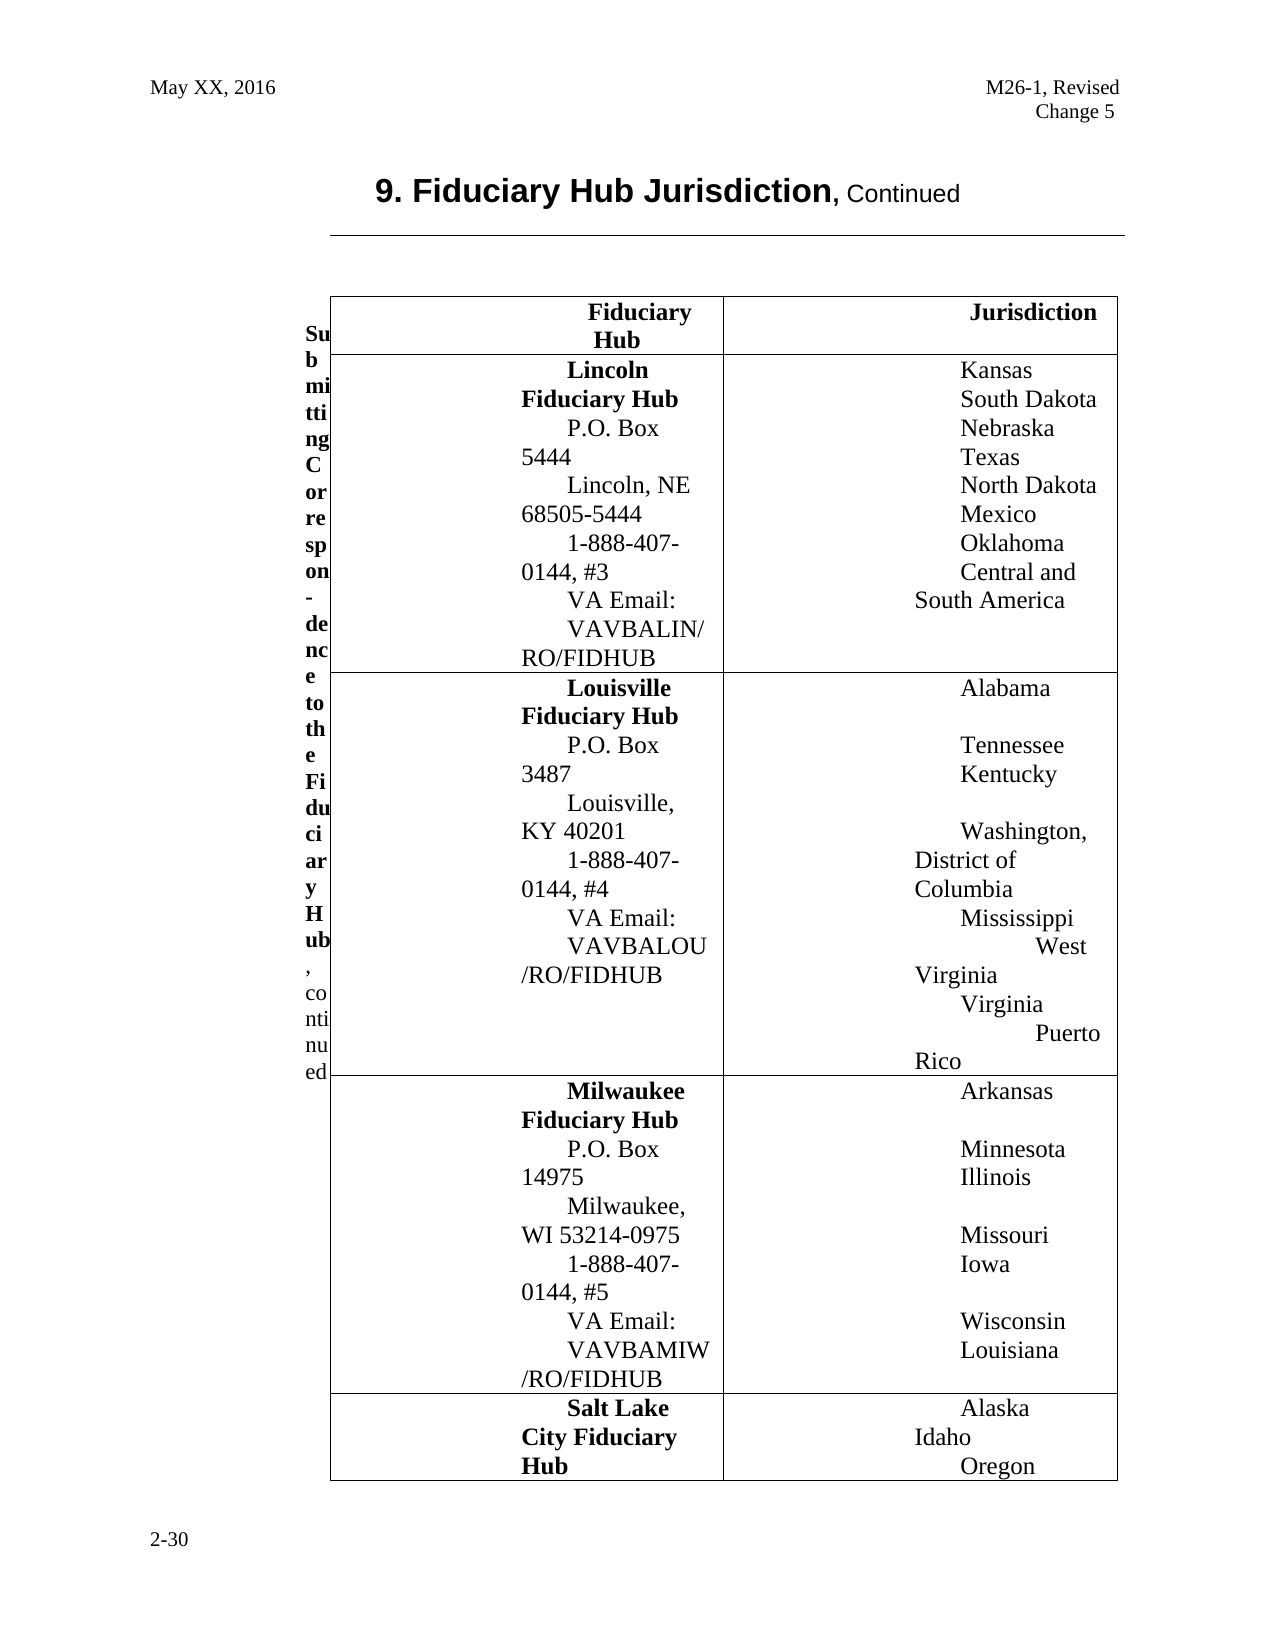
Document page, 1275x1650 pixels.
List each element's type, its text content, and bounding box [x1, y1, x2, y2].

table_header [319, 267, 1128, 1481]
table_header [139, 267, 319, 1481]
title 9. Fiduciary Hub Jurisdiction, Continued [329, 171, 1125, 210]
